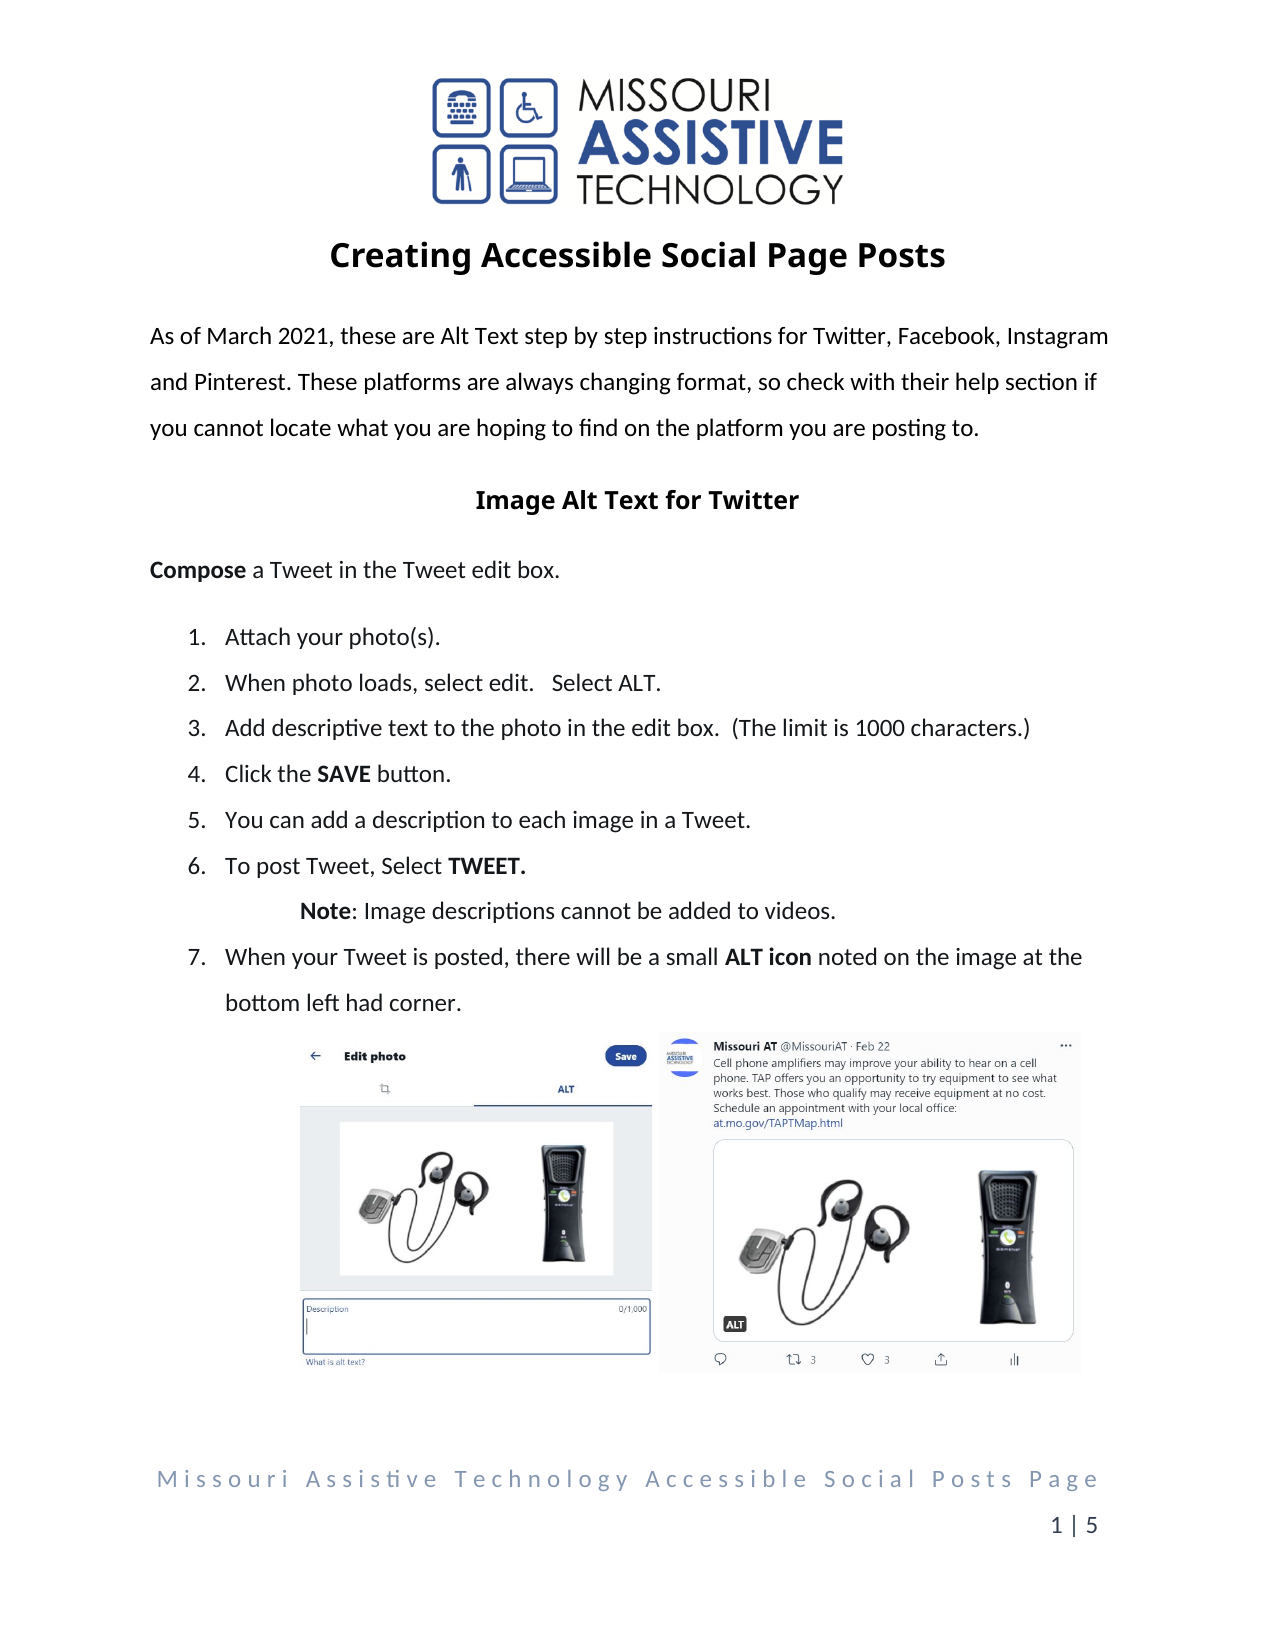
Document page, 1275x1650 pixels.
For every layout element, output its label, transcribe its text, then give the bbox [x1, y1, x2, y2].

picture [430, 75, 845, 207]
list Click the SAVE button. [187, 758, 1125, 789]
list You can add a description to each image in a Tweet. [187, 804, 1125, 834]
subtitle Image Alt Text for Twitter [150, 483, 1125, 517]
list To post Tweet, Select TWEET. [187, 850, 1125, 880]
subtitle Creating Accessible Social Page Posts [150, 232, 1125, 277]
text Compose a Tweet in the Tweet edit box. [150, 554, 1125, 585]
picture [300, 1042, 653, 1373]
text As of March 2021, these are Alt Text step by step instructions for Twitter, Facebook, Instagram and Pinterest. These platforms are always changing format, so check with their help section if you cannot locate what you are hoping to find on the platform you are posting to. [150, 321, 1125, 442]
list Attach your photo(s). [187, 621, 1125, 652]
picture [658, 1032, 1082, 1373]
list When photo loads, select edit. Select ALT. [187, 667, 1125, 697]
list Add descriptive text to the photo in the edit box. (The limit is 1000 characters.) [187, 713, 1125, 743]
list When your Tweet is posted, there will be a small ALT icon noted on the image at the bottom left had corner. [187, 941, 1125, 1017]
list Note: Image descriptions cannot be added to videos. [300, 896, 1125, 926]
